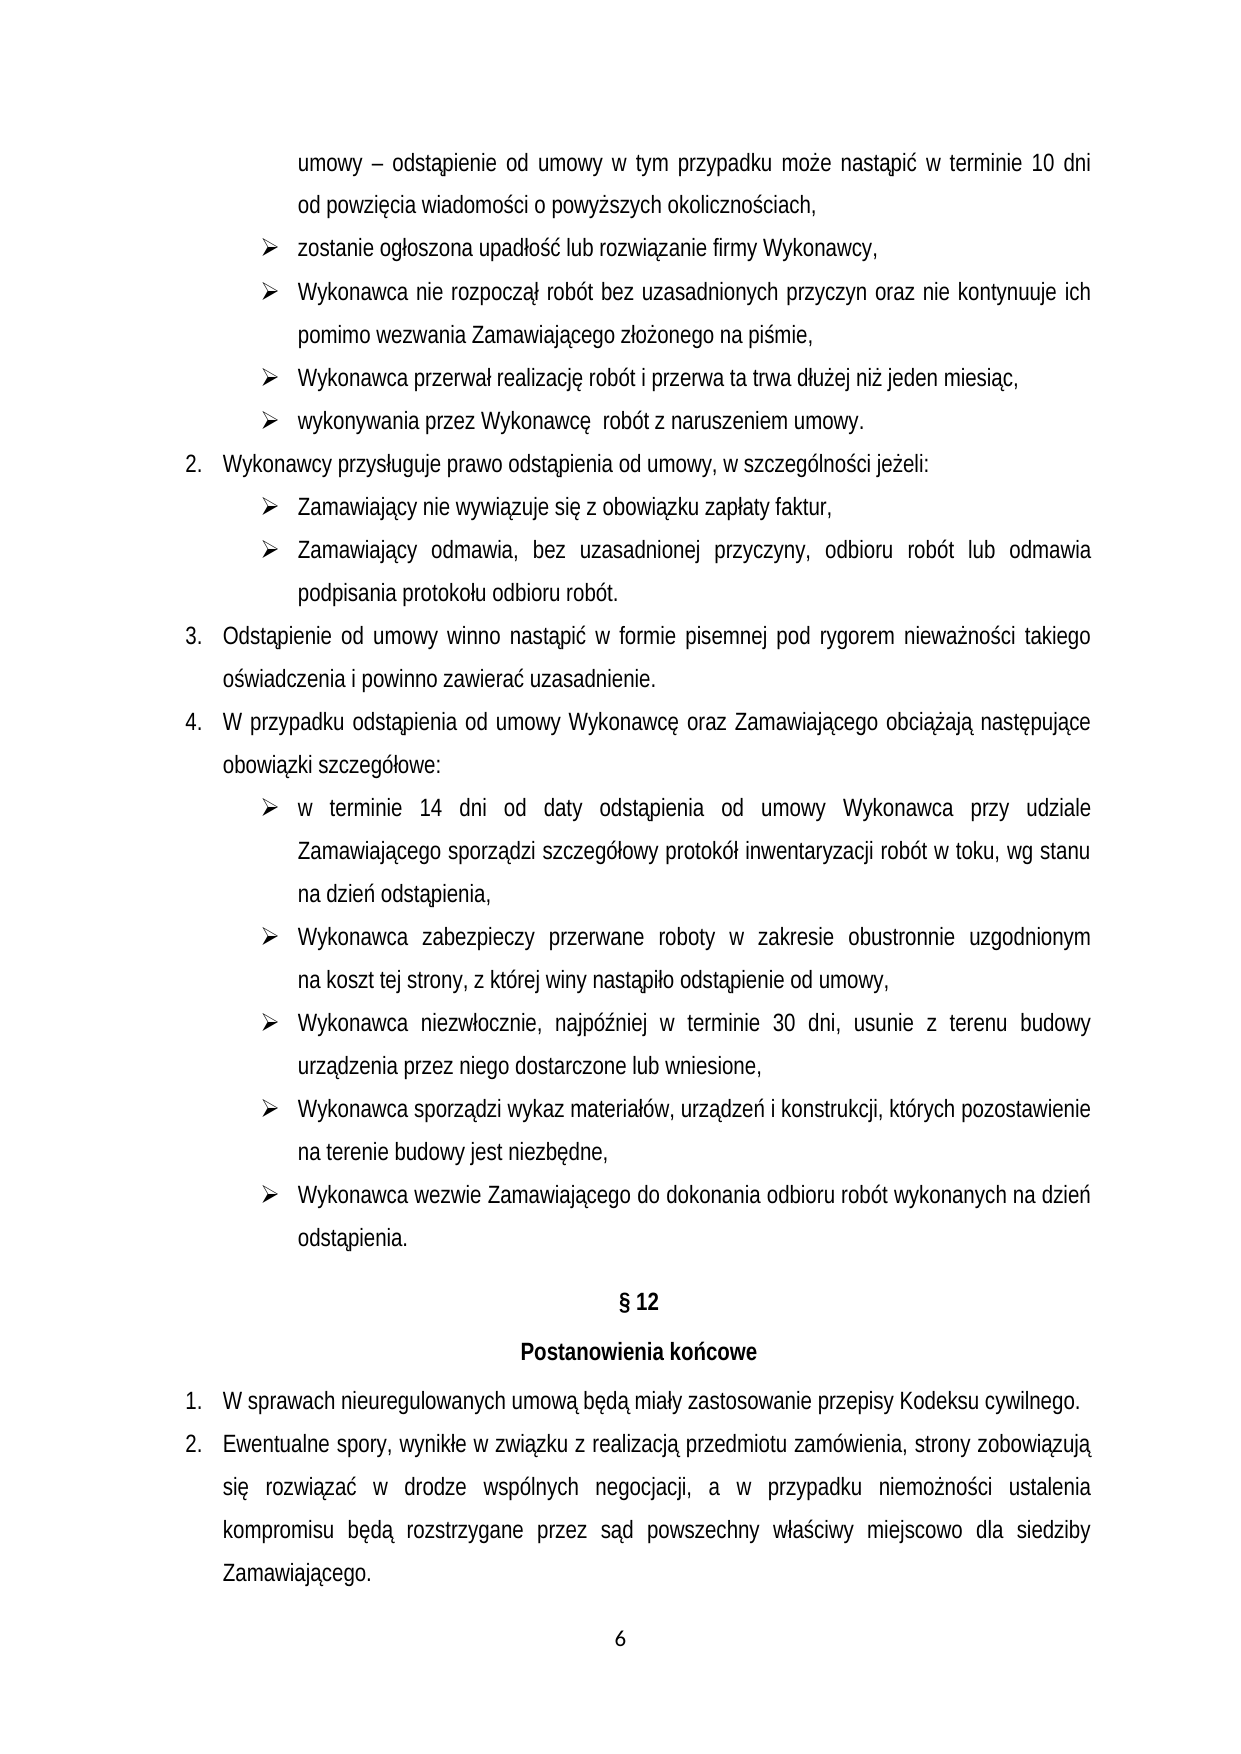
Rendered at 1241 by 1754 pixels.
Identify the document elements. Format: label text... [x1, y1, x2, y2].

list Wykonawca wezwie Zamawiającego do dokonania odbioru robót wykonanych na dzień odstąpienia. [260, 1180, 1093, 1252]
list Wykonawca zabezpieczy przerwane roboty w zakresie obustronnie uzgodnionym na koszt tej strony, z której winy nastąpiło odstąpienie od umowy, [260, 922, 1093, 994]
list w terminie 14 dni od daty odstąpienia od umowy Wykonawca przy udziale Zamawiającego sporządzi szczegółowy protokół inwentaryzacji robót w toku, wg stanu na dzień odstąpienia, [260, 793, 1093, 908]
list Zamawiający odmawia, bez uzasadnionej przyczyny, odbioru robót lub odmawia podpisania protokołu odbioru robót. [260, 535, 1093, 607]
list wykonywania przez Wykonawcę robót z naruszeniem umowy. [260, 406, 1093, 435]
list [260, 148, 1093, 219]
text Postanowienia końcowe [185, 1336, 1093, 1365]
list Wykonawca niezwłocznie, najpóźniej w terminie 30 dni, usunie z terenu budowy urządzenia przez niego dostarczone lub wniesione, [260, 1008, 1093, 1080]
list Odstąpienie od umowy winno nastąpić w formie pisemnej pod rygorem nieważności takiego oświadczenia i powinno zawierać uzasadnienie. [185, 621, 1093, 693]
list Wykonawca nie rozpoczął robót bez uzasadnionych przyczyn oraz nie kontynuuje ich pomimo wezwania Zamawiającego złożonego na piśmie, [260, 277, 1093, 348]
list Ewentualne spory, wynikłe w związku z realizacją przedmiotu zamówienia, strony zobowiązują się rozwiązać w drodze wspólnych negocjacji, a w przypadku niemożności ustalenia kompromisu będą rozstrzygane przez sąd powszechny właściwy miejscowo dla siedziby Zamawiającego. [185, 1429, 1093, 1586]
list zostanie ogłoszona upadłość lub rozwiązanie firmy Wykonawcy, [260, 233, 1093, 262]
list W przypadku odstąpienia od umowy Wykonawcę oraz Zamawiającego obciążają następujące obowiązki szczegółowe: [185, 707, 1093, 779]
list W sprawach nieuregulowanych umową będą miały zastosowanie przepisy Kodeksu cywilnego. [185, 1386, 1093, 1414]
list Zamawiający nie wywiązuje się z obowiązku zapłaty faktur, [260, 492, 1093, 521]
list Wykonawcy przysługuje prawo odstąpienia od umowy, w szczególności jeżeli: [185, 449, 1093, 478]
list Wykonawca sporządzi wykaz materiałów, urządzeń i konstrukcji, których pozostawienie na terenie budowy jest niezbędne, [260, 1094, 1093, 1166]
list Wykonawca przerwał realizację robót i przerwa ta trwa dłużej niż jeden miesiąc, [260, 363, 1093, 392]
text § 12 [185, 1287, 1093, 1316]
